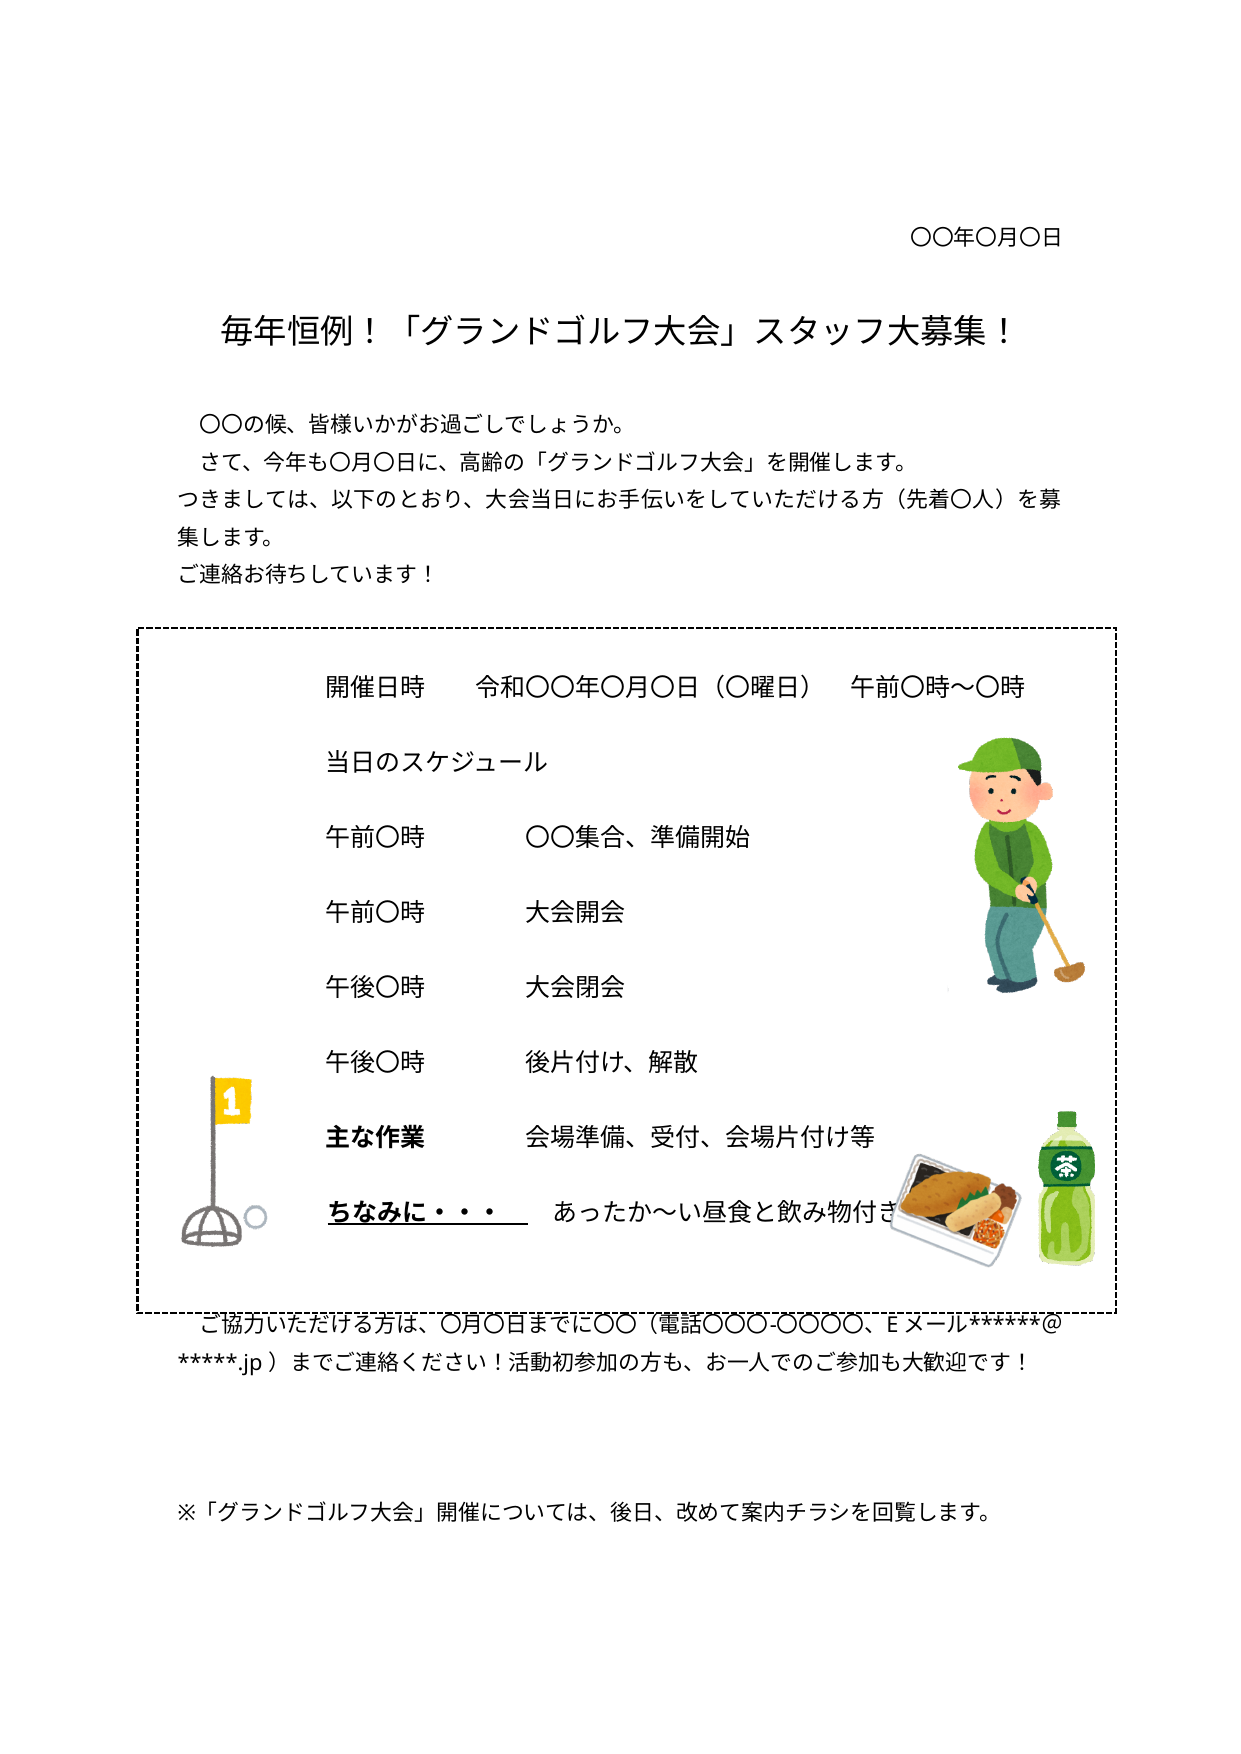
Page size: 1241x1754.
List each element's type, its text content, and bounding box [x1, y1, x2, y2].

picture [155, 956, 273, 1258]
text 〇〇の候、皆様いかがお過ごしでしょうか。 [177, 404, 1063, 442]
text ちなみに・・・ あったか～い昼食と飲み物付きです [273, 1192, 896, 1229]
picture [947, 728, 1105, 1030]
text ※「グランドゴルフ大会」開催については、後日、改めて案内チラシを回覧します。 [177, 1492, 1063, 1529]
text 開催日時 令和〇〇年〇月〇日（〇曜日） 午前〇時～〇時 [325, 667, 1063, 704]
text さて、今年も〇月〇日に、高齢の「グランドゴルフ大会」を開催します。 [177, 442, 1063, 479]
text つきましては、以下のとおり、大会当日にお手伝いをしていただける方（先着〇人）を募集します。 [177, 479, 1063, 554]
picture [880, 1105, 1123, 1280]
text ご協力いただける方は、〇月〇日までに〇〇（電話〇〇〇-〇〇〇〇、Eメール******＠*****.jp ）までご連絡ください！活動初参加の方も、お一人でのご参加も大歓迎です！ [177, 1304, 1063, 1379]
text ご連絡お待ちしています！ [177, 554, 1063, 592]
text 毎年恒例！「グランドゴルフ大会」スタッフ大募集！ [177, 292, 1063, 367]
text 当日のスケジュール [325, 742, 947, 779]
text 午後〇時 大会閉会 [325, 967, 947, 1004]
text 午前〇時 大会開会 [325, 892, 947, 929]
text 午後〇時 後片付け、解散 [325, 1042, 1063, 1079]
text 〇〇年〇月〇日 [177, 217, 1063, 254]
text 午前〇時 〇〇集合、準備開始 [325, 817, 947, 854]
text 主な作業 会場準備、受付、会場片付け等 [325, 1117, 1011, 1154]
